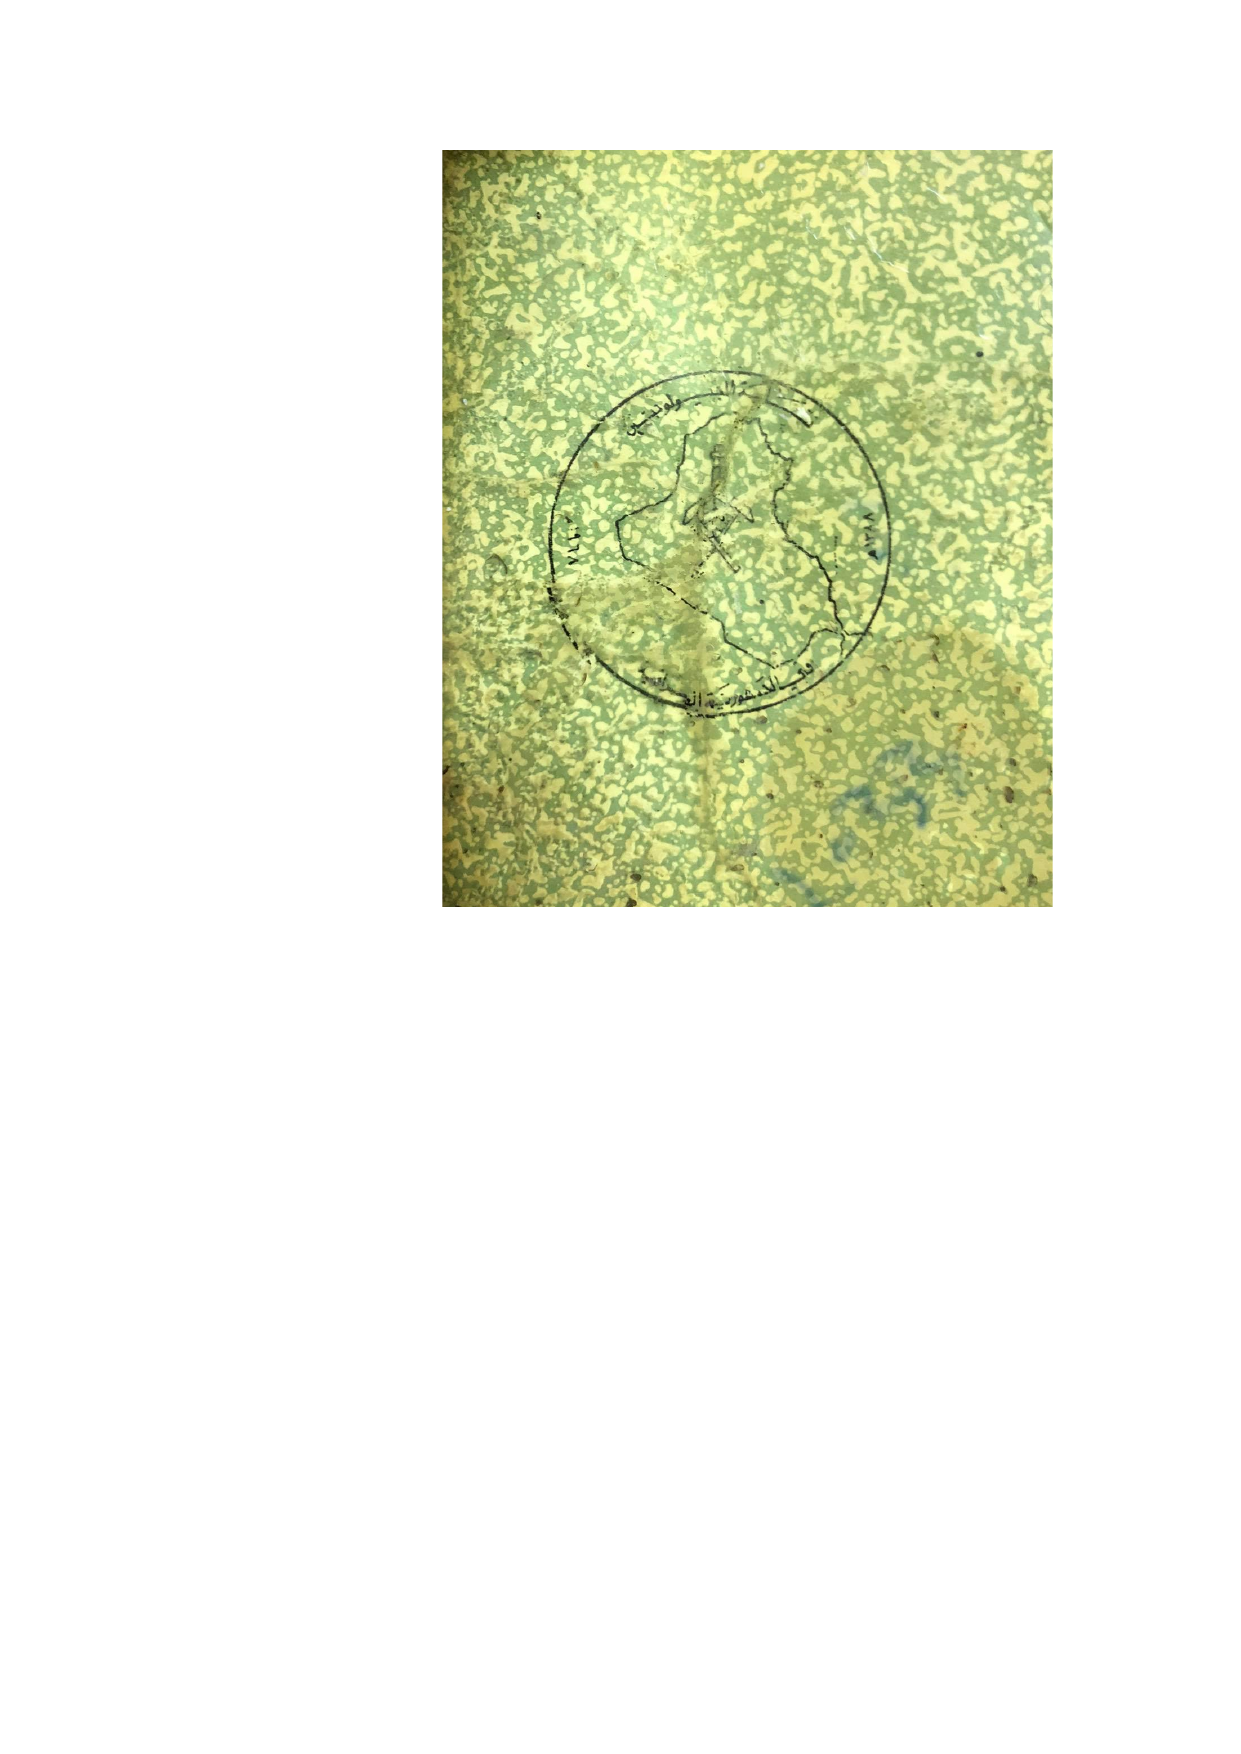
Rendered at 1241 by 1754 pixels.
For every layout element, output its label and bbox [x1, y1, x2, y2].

picture [442, 150, 1053, 907]
